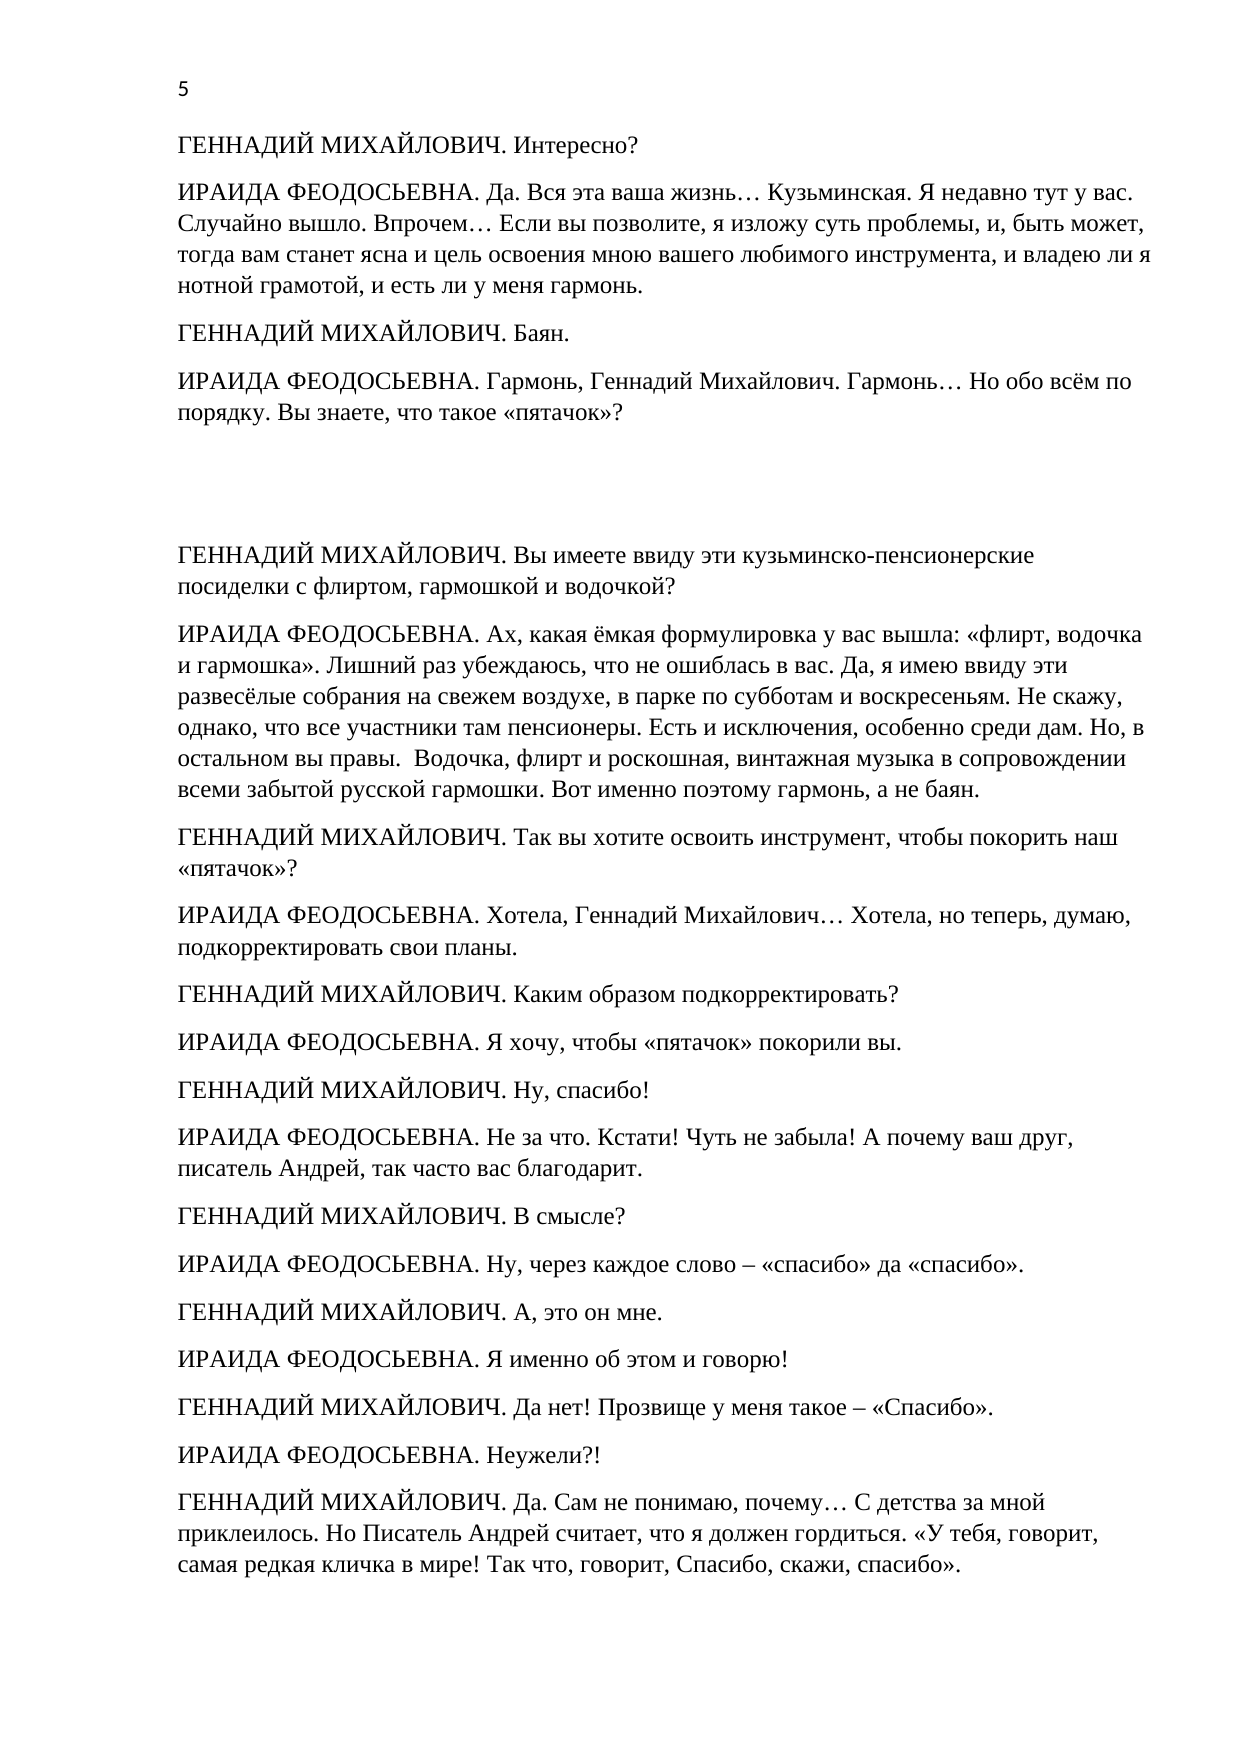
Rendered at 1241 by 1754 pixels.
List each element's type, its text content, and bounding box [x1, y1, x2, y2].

text ИРАИДА ФЕОДОСЬЕВНА. Да. Вся эта ваша жизнь… Кузьминская. Я недавно тут у вас. Случайно вышло. Впрочем… Если вы позволите, я изложу суть проблемы, и, быть может, тогда вам станет ясна и цель освоения мною вашего любимого инструмента, и владею ли я нотной грамотой, и есть ли у меня гармонь. [177, 177, 1152, 299]
text ИРАИДА ФЕОДОСЬЕВНА. Хотела, Геннадий Михайлович… Хотела, но теперь, думаю, подкорректировать свои планы. [177, 901, 1152, 960]
text ГЕННАДИЙ МИХАЙЛОВИЧ. Интересно? [177, 130, 1152, 158]
text ГЕННАДИЙ МИХАЙЛОВИЧ. Баян. [177, 318, 1152, 347]
text ИРАИДА ФЕОДОСЬЕВНА. Не за что. Кстати! Чуть не забыла! А почему ваш друг, писатель Андрей, так часто вас благодарит. [177, 1122, 1152, 1182]
text ИРАИДА ФЕОДОСЬЕВНА. Ах, какая ёмкая формулировка у вас вышла: «флирт, водочка и гармошка». Лишний раз убеждаюсь, что не ошиблась в вас. Да, я имею ввиду эти развесёлые собрания на свежем воздухе, в парке по субботам и воскресеньям. Не скажу, однако, что все участники там пенсионеры. Есть и исключения, особенно среди дам. Но, в остальном вы правы. Водочка, флирт и роскошная, винтажная музыка в сопровождении всеми забытой русской гармошки. Вот именно поэтому гармонь, а не баян. [177, 619, 1152, 803]
text ГЕННАДИЙ МИХАЙЛОВИЧ. Да. Сам не понимаю, почему… С детства за мной приклеилось. Но Писатель Андрей считает, что я должен гордиться. «У тебя, говорит, самая редкая кличка в мире! Так что, говорит, Спасибо, скажи, спасибо». [177, 1487, 1152, 1578]
text ГЕННАДИЙ МИХАЙЛОВИЧ. Так вы хотите освоить инструмент, чтобы покорить наш «пятачок»? [177, 822, 1152, 882]
text ИРАИДА ФЕОДОСЬЕВНА. Гармонь, Геннадий Михайлович. Гармонь… Но обо всём по порядку. Вы знаете, что такое «пятачок»? [177, 366, 1152, 426]
text ИРАИДА ФЕОДОСЬЕВНА. Я именно об этом и говорю! [177, 1344, 1152, 1373]
text ИРАИДА ФЕОДОСЬЕВНА. Неужели?! [177, 1440, 1152, 1468]
text ГЕННАДИЙ МИХАЙЛОВИЧ. А, это он мне. [177, 1297, 1152, 1325]
text ГЕННАДИЙ МИХАЙЛОВИЧ. Каким образом подкорректировать? [177, 979, 1152, 1008]
text ИРАИДА ФЕОДОСЬЕВНА. Я хочу, чтобы «пятачок» покорили вы. [177, 1027, 1152, 1056]
text ГЕННАДИЙ МИХАЙЛОВИЧ. Вы имеете ввиду эти кузьминско-пенсионерские посиделки с флиртом, гармошкой и водочкой? [177, 540, 1152, 600]
text ГЕННАДИЙ МИХАЙЛОВИЧ. В смысле? [177, 1201, 1152, 1230]
text ИРАИДА ФЕОДОСЬЕВНА. Ну, через каждое слово – «спасибо» да «спасибо». [177, 1249, 1152, 1278]
text ГЕННАДИЙ МИХАЙЛОВИЧ. Ну, спасибо! [177, 1075, 1152, 1103]
text ГЕННАДИЙ МИХАЙЛОВИЧ. Да нет! Прозвище у меня такое – «Спасибо». [177, 1392, 1152, 1421]
